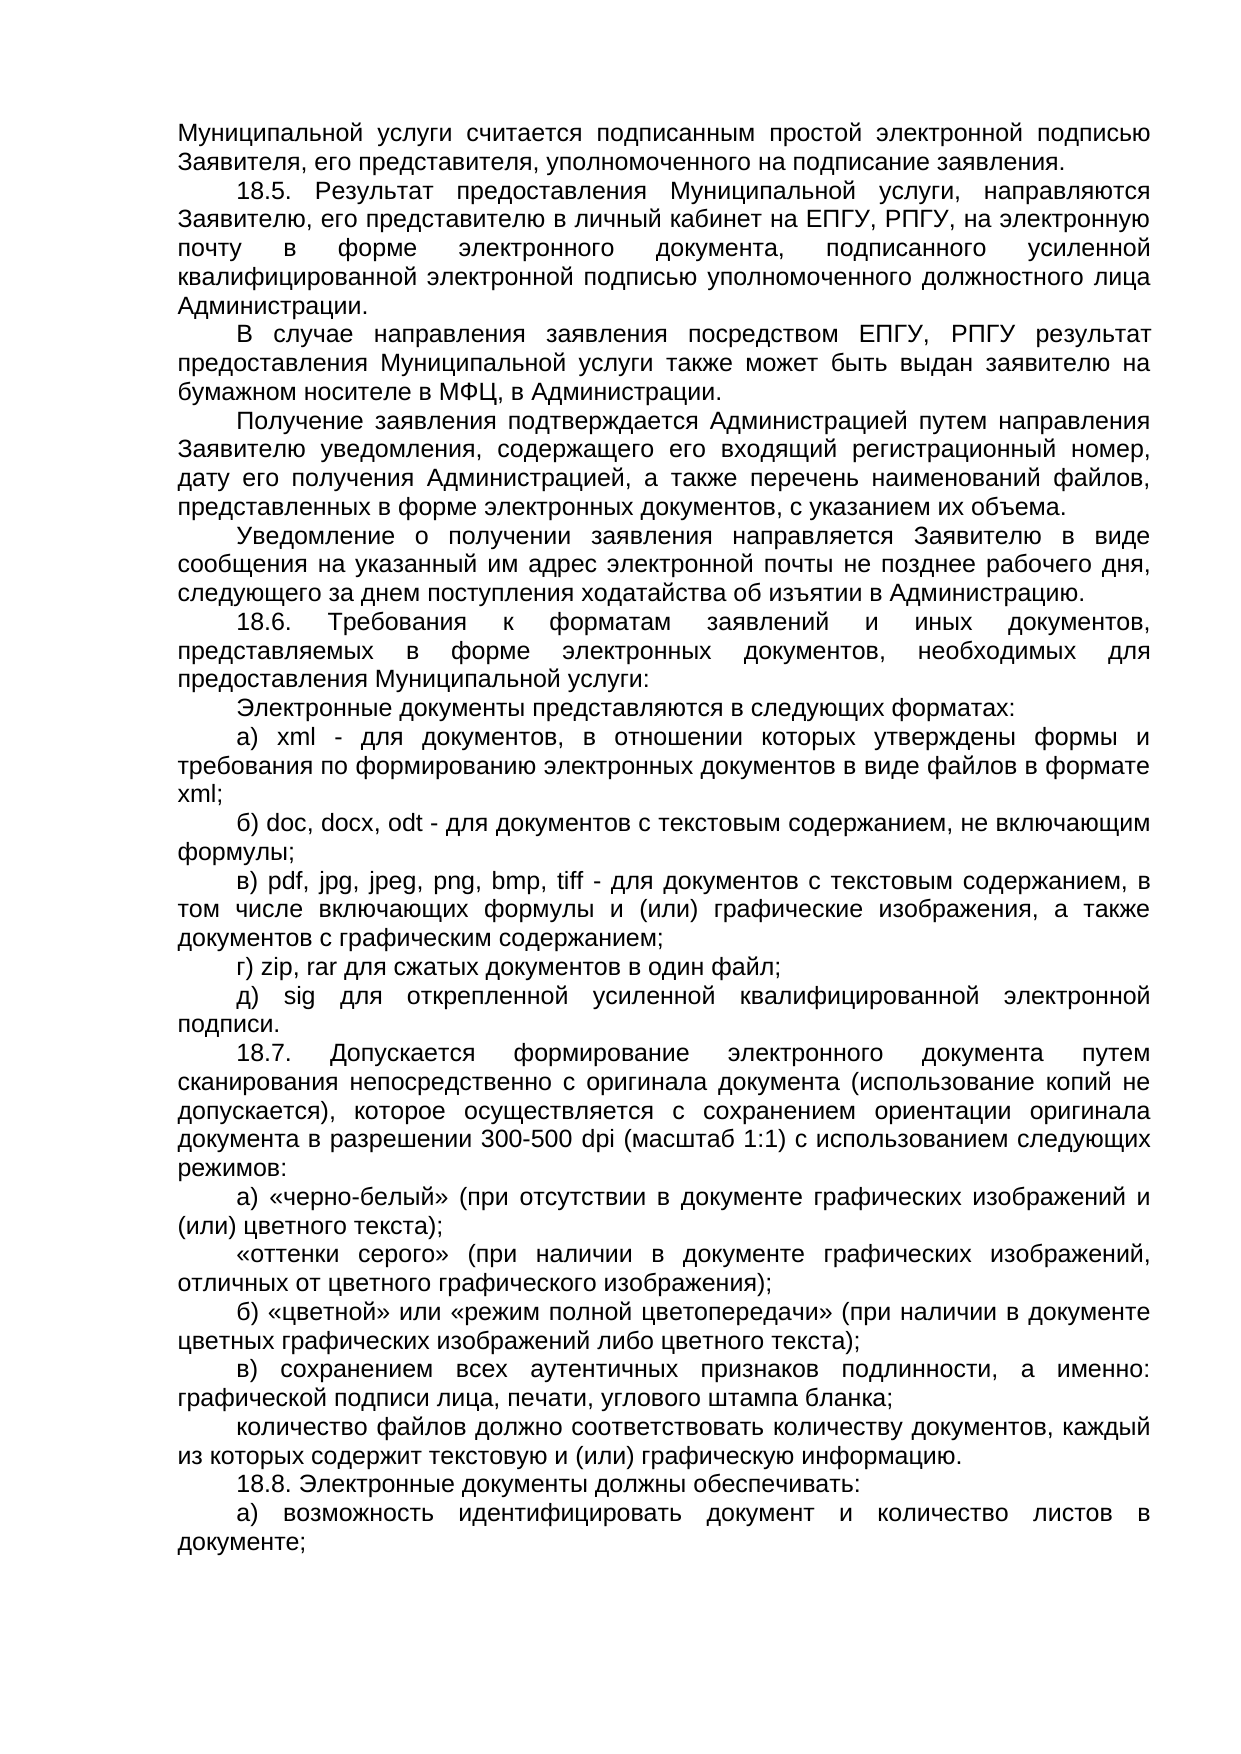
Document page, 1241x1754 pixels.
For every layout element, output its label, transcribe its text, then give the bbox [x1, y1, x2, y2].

text Электронные документы представляются в следующих форматах: [177, 693, 1152, 722]
text Получение заявления подтверждается Администрацией путем направления Заявителю уведомления, содержащего его входящий регистрационный номер, дату его получения Администрацией, а также перечень наименований файлов, представленных в форме электронных документов, с указанием их объема. [177, 406, 1152, 521]
text 18.7. Допускается формирование электронного документа путем сканирования непосредственно с оригинала документа (использование копий не допускается), которое осуществляется с сохранением ориентации оригинала документа в разрешении 300-500 dpi (масштаб 1:1) с использованием следующих режимов: [177, 1038, 1152, 1182]
text «оттенки серого» (при наличии в документе графических изображений, отличных от цветного графического изображения); [177, 1239, 1152, 1297]
text а) «черно-белый» (при отсутствии в документе графических изображений и (или) цветного текста); [177, 1182, 1152, 1239]
text 18.5. Результат предоставления Муниципальной услуги, направляются Заявителю, его представителю в личный кабинет на ЕПГУ, РПГУ, на электронную почту в форме электронного документа, подписанного усиленной квалифицированной электронной подписью уполномоченного должностного лица Администрации. [177, 176, 1152, 319]
text 18.8. Электронные документы должны обеспечивать: [177, 1469, 1152, 1498]
text 18.6. Требования к форматам заявлений и иных документов, представляемых в форме электронных документов, необходимых для предоставления Муниципальной услуги: [177, 607, 1152, 693]
text а) xml - для документов, в отношении которых утверждены формы и требования по формированию электронных документов в виде файлов в формате xml; [177, 722, 1152, 808]
text количество файлов должно соответствовать количеству документов, каждый из которых содержит текстовую и (или) графическую информацию. [177, 1412, 1152, 1469]
text г) zip, rar для сжатых документов в один файл; [177, 952, 1152, 981]
text д) sig для открепленной усиленной квалифицированной электронной подписи. [177, 981, 1152, 1038]
text б) doc, docx, odt - для документов с текстовым содержанием, не включающим формулы; [177, 808, 1152, 866]
text Уведомление о получении заявления направляется Заявителю в виде сообщения на указанный им адрес электронной почты не позднее рабочего дня, следующего за днем поступления ходатайства об изъятии в Администрацию. [177, 521, 1152, 607]
text б) «цветной» или «режим полной цветопередачи» (при наличии в документе цветных графических изображений либо цветного текста); [177, 1297, 1152, 1354]
text а) возможность идентифицировать документ и количество листов в документе; [177, 1498, 1152, 1556]
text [177, 118, 1152, 176]
text В случае направления заявления посредством ЕПГУ, РПГУ результат предоставления Муниципальной услуги также может быть выдан заявителю на бумажном носителе в МФЦ, в Администрации. [177, 319, 1152, 406]
text в) pdf, jpg, jpeg, png, bmp, tiff - для документов с текстовым содержанием, в том числе включающих формулы и (или) графические изображения, а также документов с графическим содержанием; [177, 866, 1152, 952]
text в) сохранением всех аутентичных признаков подлинности, а именно: графической подписи лица, печати, углового штампа бланка; [177, 1354, 1152, 1412]
